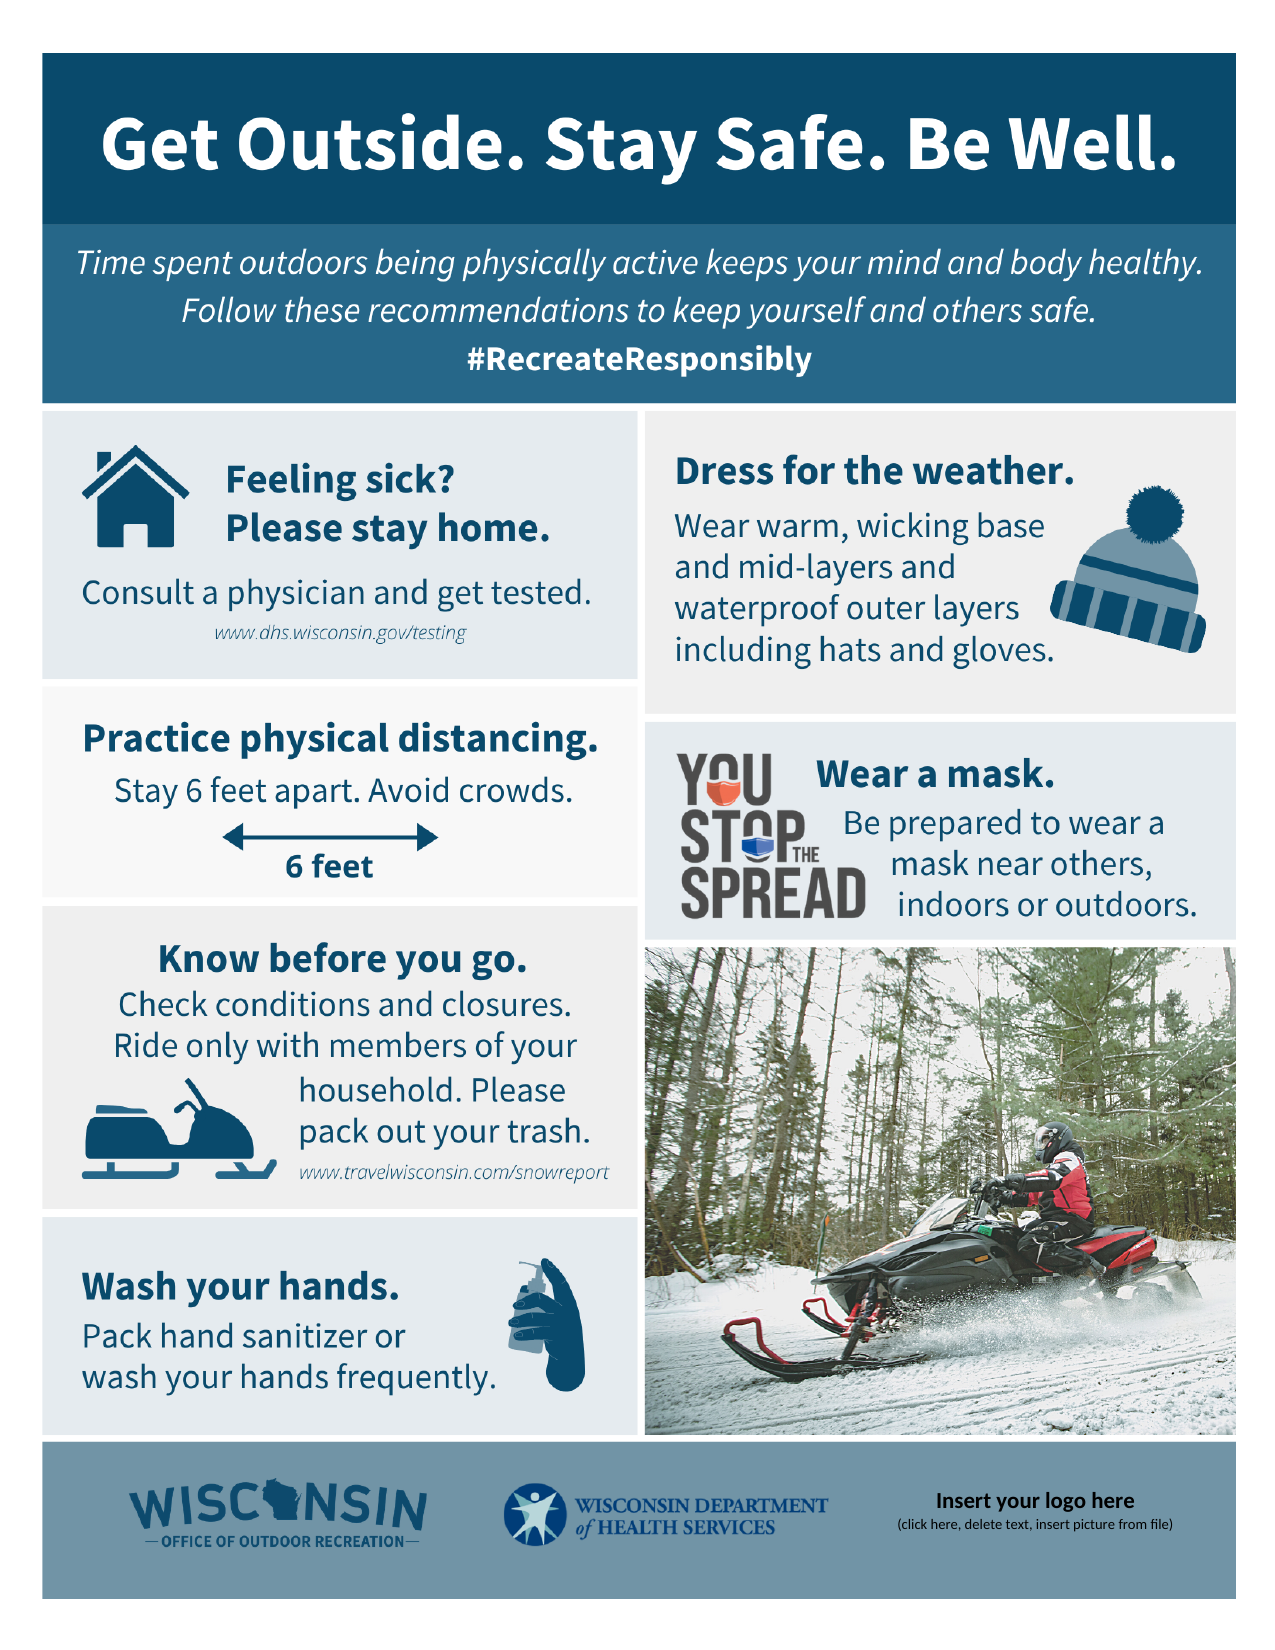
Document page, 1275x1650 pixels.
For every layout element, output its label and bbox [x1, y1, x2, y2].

picture [42, 53, 1236, 1599]
